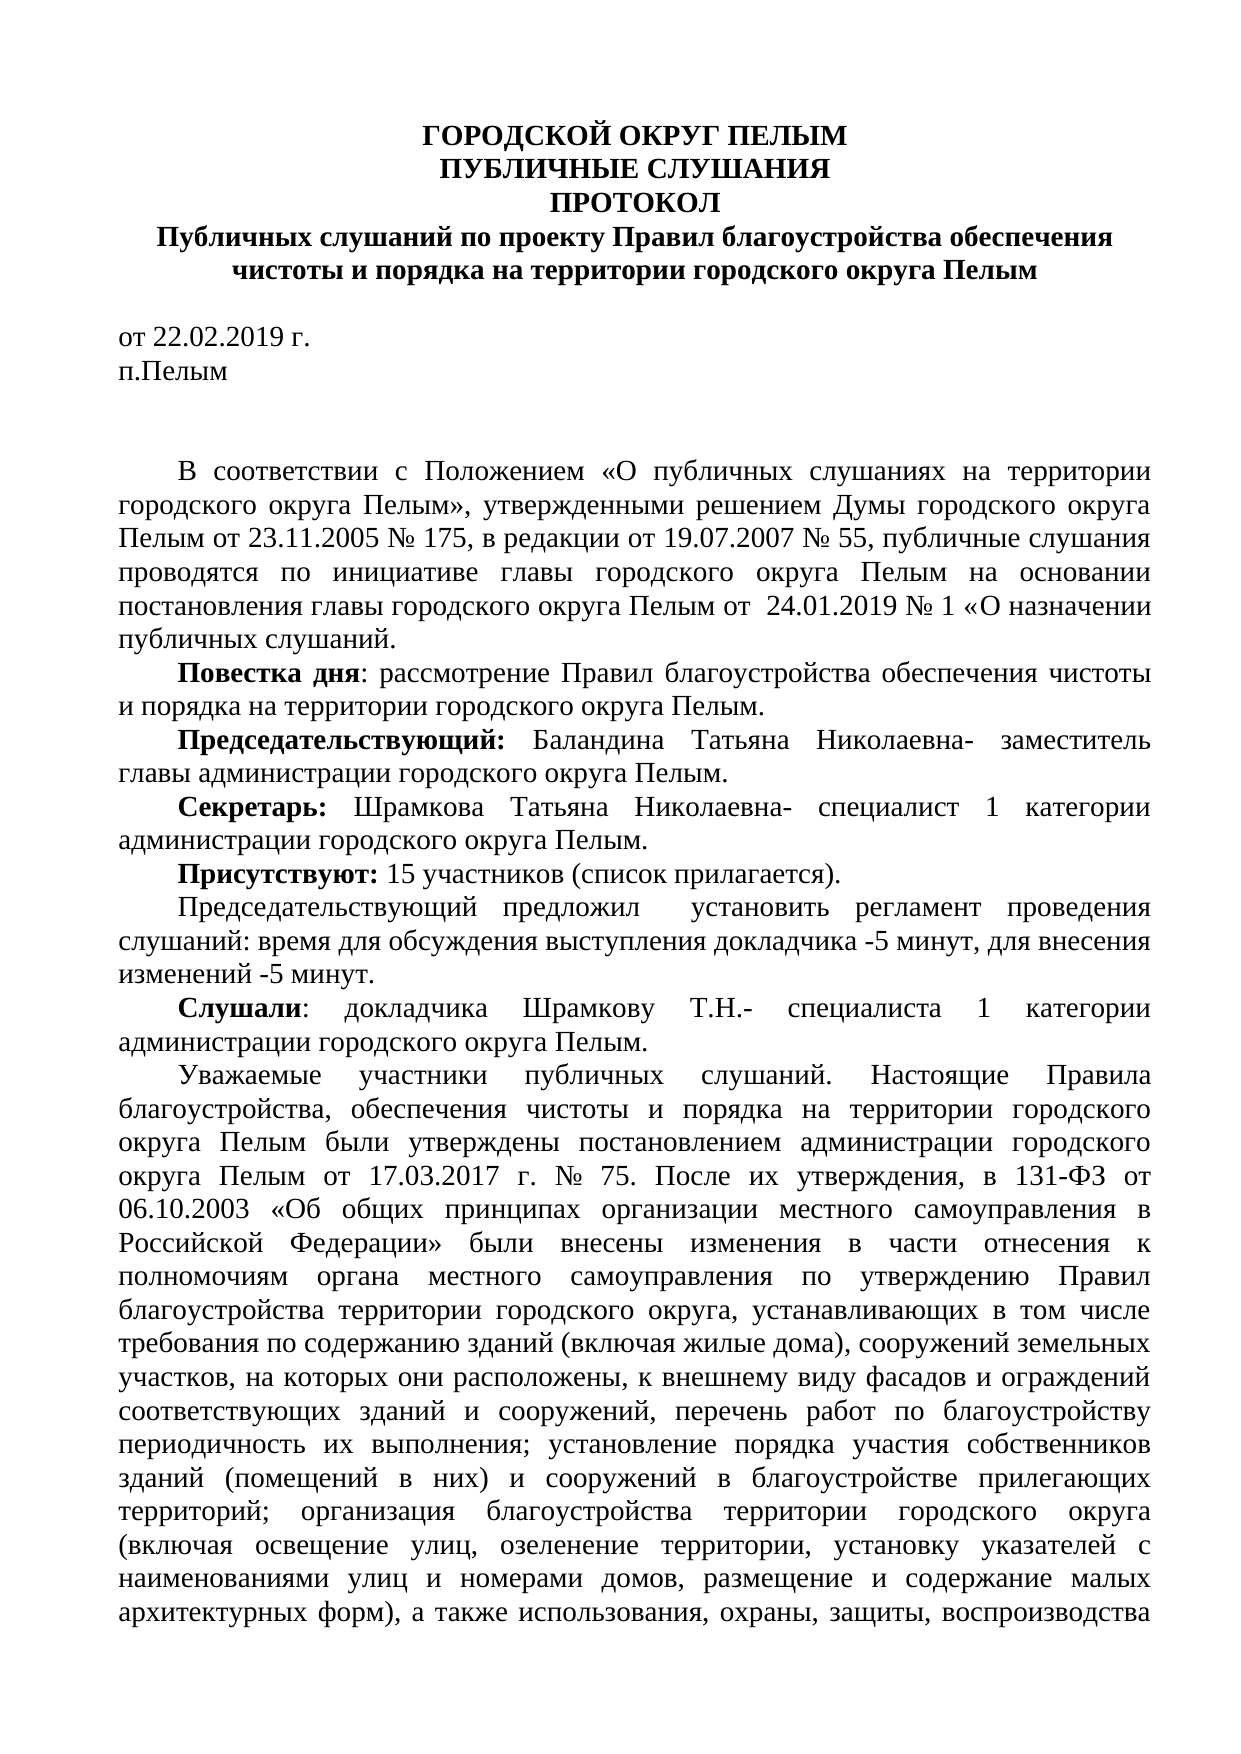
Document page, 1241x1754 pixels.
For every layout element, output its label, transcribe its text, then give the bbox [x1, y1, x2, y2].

text Слушали: докладчика Шрамкову Т.Н.- специалиста 1 категории администрации городского округа Пелым. [118, 990, 1152, 1057]
text Публичных слушаний по проекту Правил благоустройства обеспечения чистоты и порядка на территории городского округа Пелым [118, 219, 1152, 286]
text от 22.02.2019 г. [118, 319, 1152, 353]
text ПУБЛИЧНЫЕ СЛУШАНИЯ [118, 152, 1152, 185]
text Секретарь: Шрамкова Татьяна Николаевна- специалист 1 категории администрации городского округа Пелым. [118, 789, 1152, 856]
text Председательствующий предложил установить регламент проведения слушаний: время для обсуждения выступления докладчика -5 минут, для внесения изменений -5 минут. [118, 889, 1152, 990]
text Повестка дня: рассмотрение Правил благоустройства обеспечения чистоты и порядка на территории городского округа Пелым. [118, 655, 1152, 722]
text Присутствуют: 15 участников (список прилагается). [118, 856, 1152, 889]
text ПРОТОКОЛ [118, 185, 1152, 219]
text В соответствии с Положением «О публичных слушаниях на территории городского округа Пелым», утвержденными решением Думы городского округа Пелым от 23.11.2005 № 175, в редакции от 19.07.2007 № 55, публичные слушания проводятся по инициативе главы городского округа Пелым на основании постановления главы городского округа Пелым от 24.01.2019 № 1 «О назначении публичных слушаний. [118, 453, 1152, 655]
text Председательствующий: Баландина Татьяна Николаевна- заместитель главы администрации городского округа Пелым. [118, 722, 1152, 789]
text п.Пелым [118, 353, 1152, 386]
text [118, 1057, 1152, 1627]
text ГОРОДСКОЙ ОКРУГ ПЕЛЫМ [118, 118, 1152, 152]
